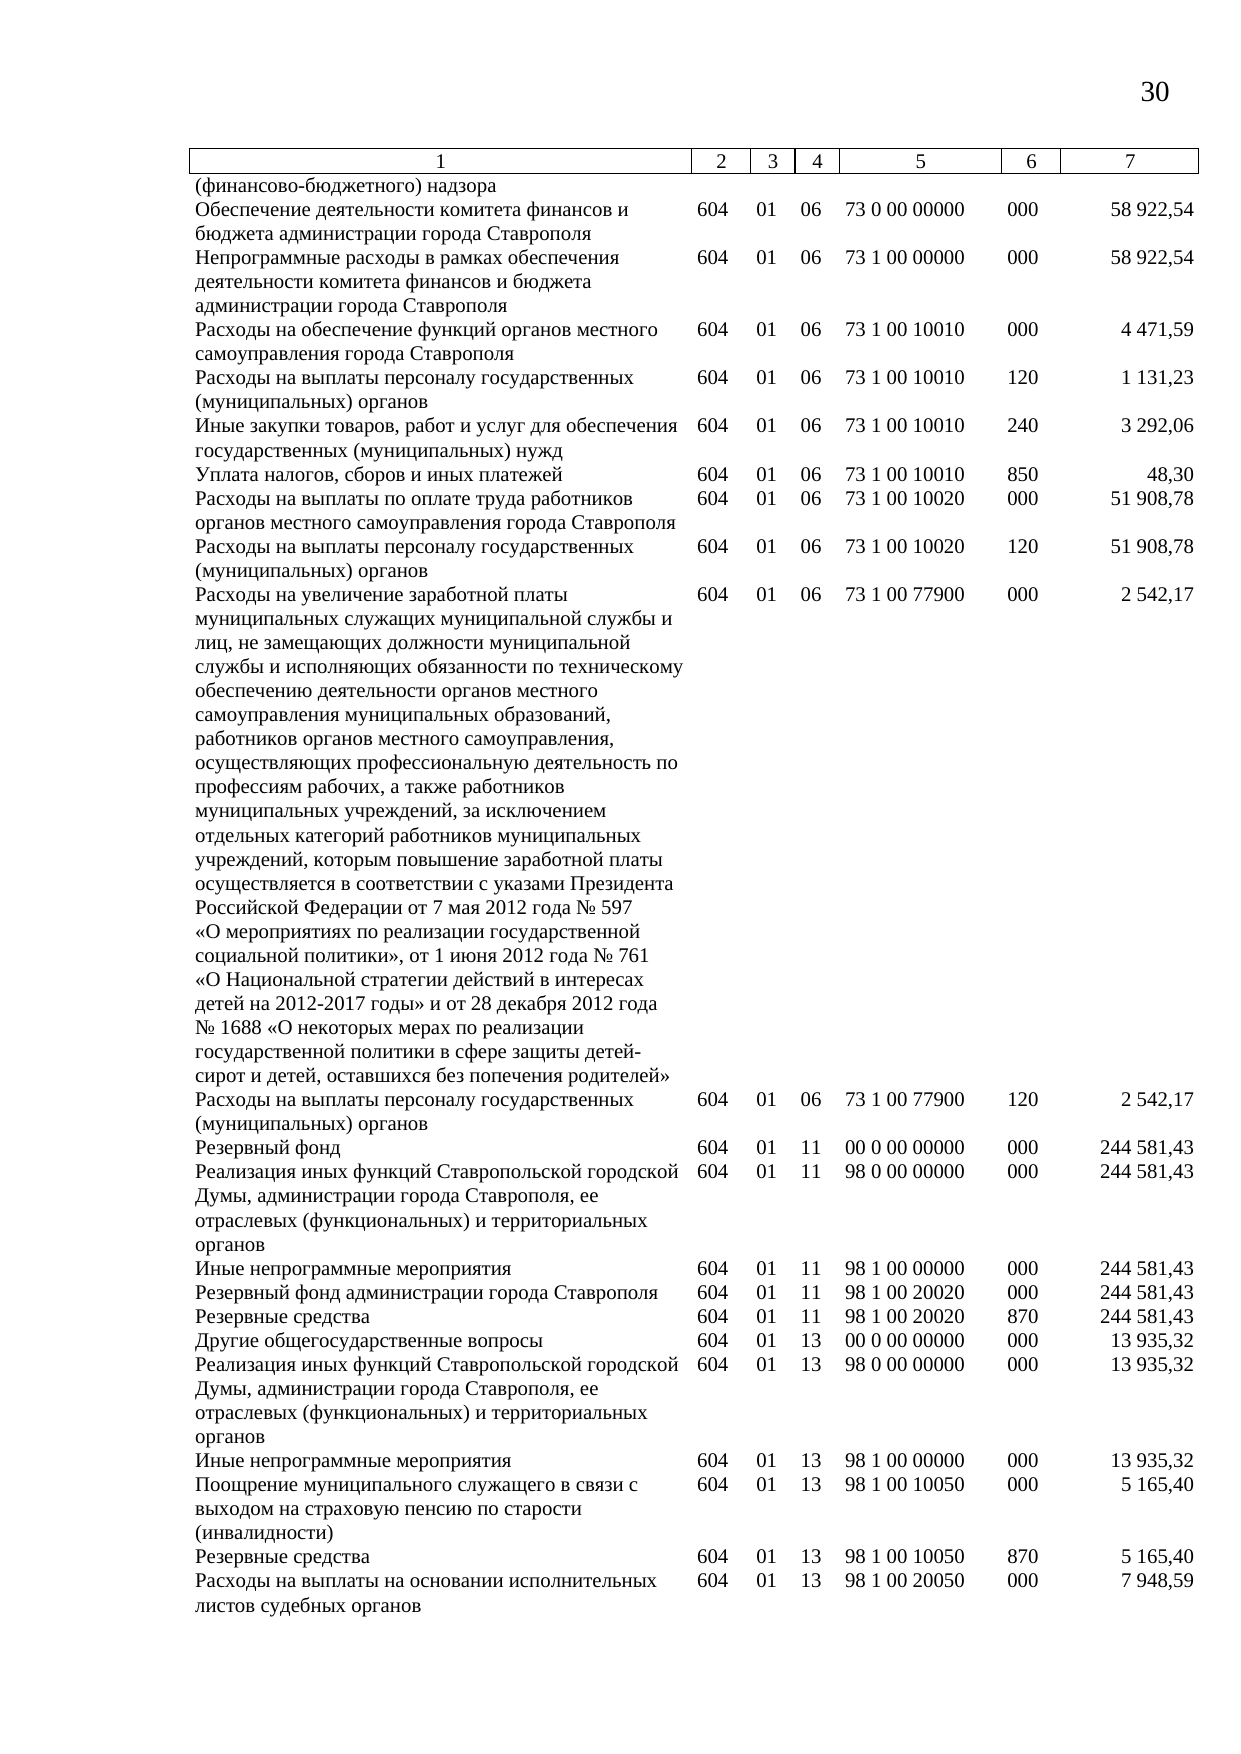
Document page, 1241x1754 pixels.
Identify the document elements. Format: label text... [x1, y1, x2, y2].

table_header 4 [796, 149, 839, 173]
table_header 1 [190, 149, 691, 173]
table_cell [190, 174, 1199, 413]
table_header 5 [840, 149, 1001, 173]
table_header 2 [692, 149, 750, 173]
table_header 7 [1061, 149, 1198, 173]
table_header 3 [751, 149, 794, 173]
table_header 6 [1002, 149, 1060, 173]
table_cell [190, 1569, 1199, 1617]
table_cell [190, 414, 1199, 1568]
